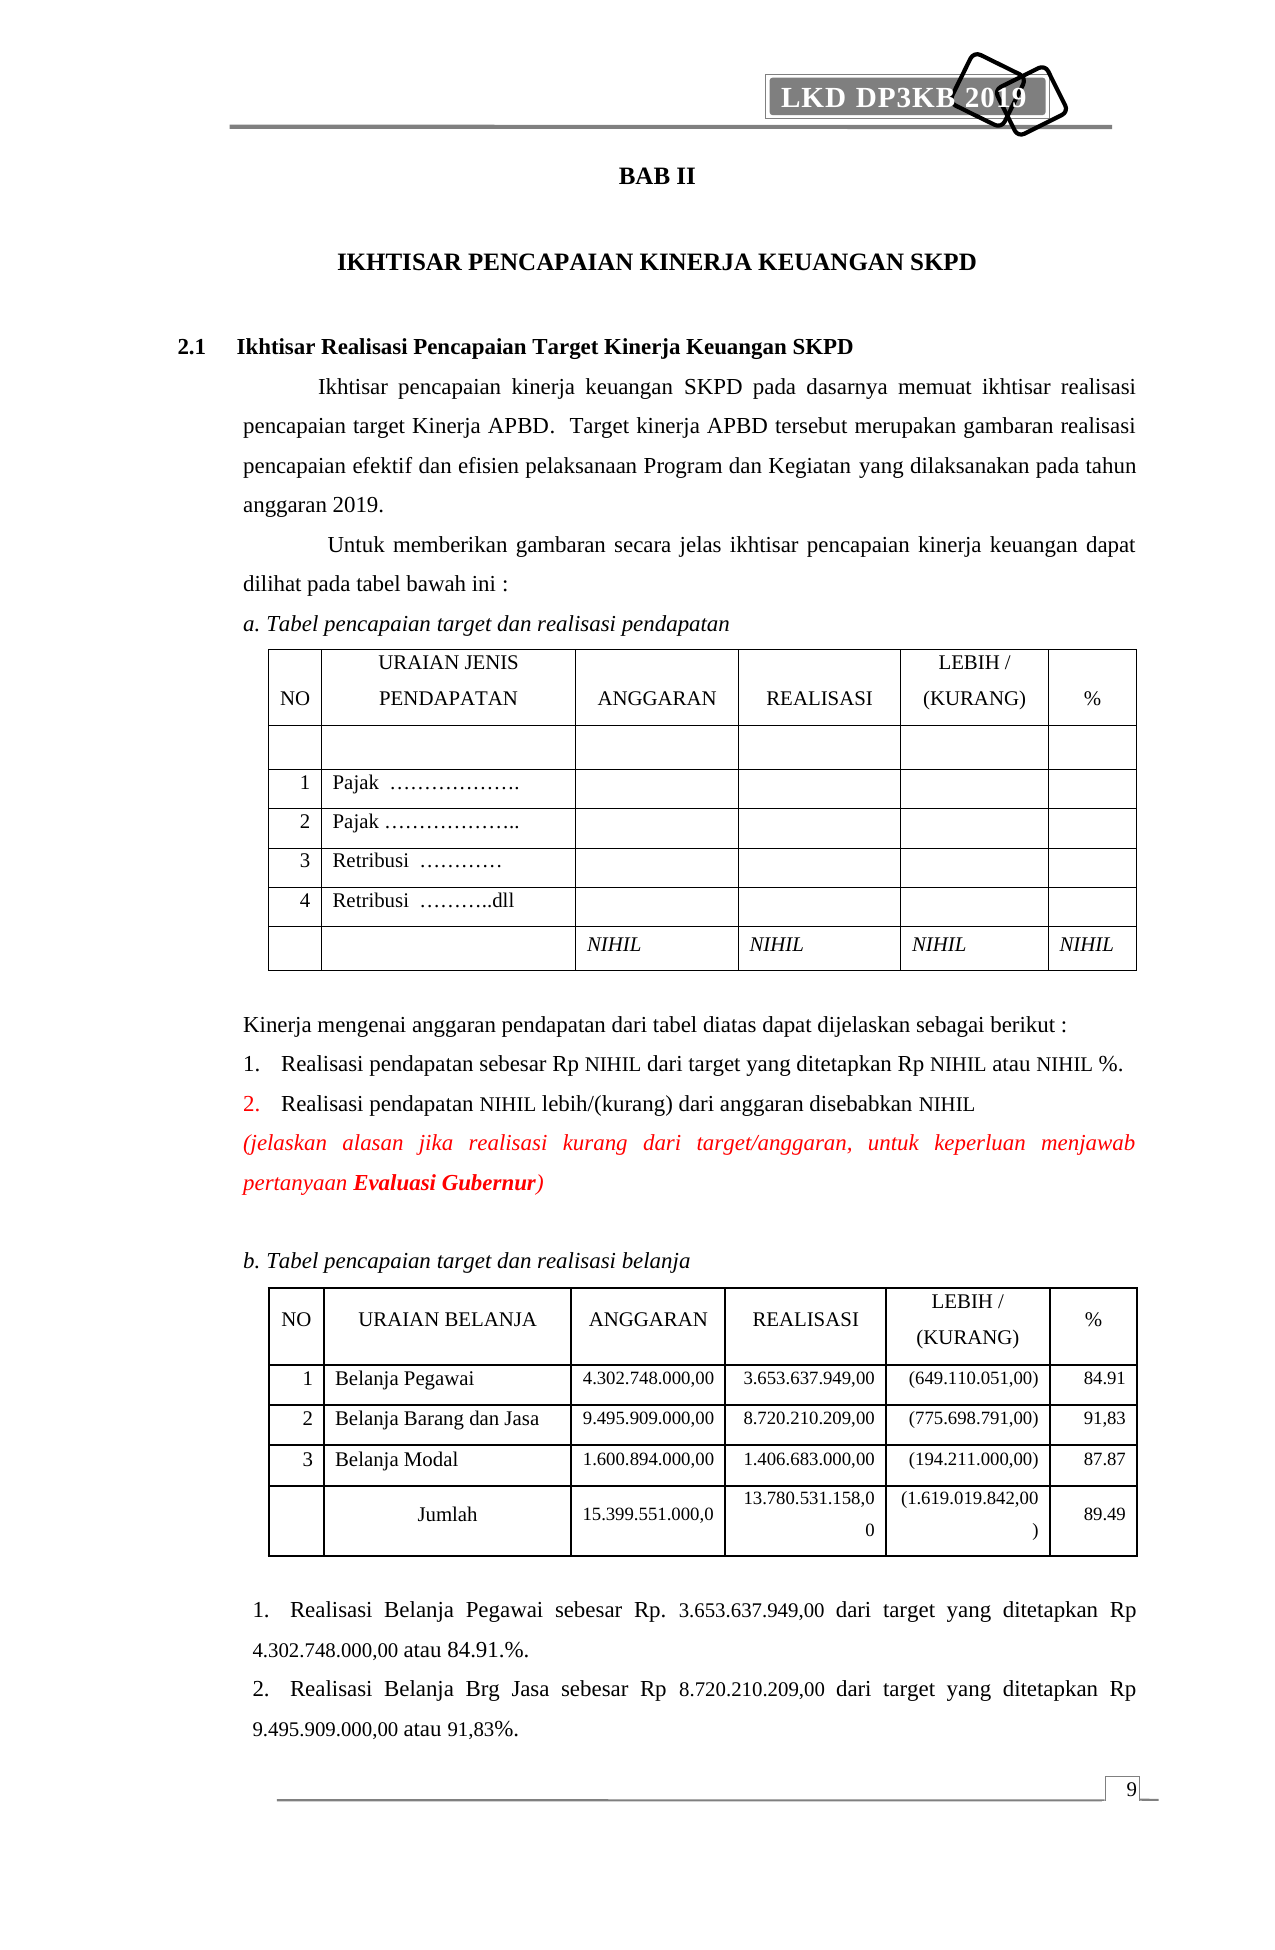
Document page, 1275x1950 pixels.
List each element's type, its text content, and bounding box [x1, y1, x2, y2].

table_cell [269, 726, 321, 769]
table_cell [1049, 888, 1136, 926]
table_header URAIAN JENIS PENDAPATAN [322, 650, 575, 724]
table_cell [576, 770, 738, 808]
table_cell [739, 888, 900, 926]
table_header URAIAN BELANJA [325, 1289, 570, 1363]
table_cell Jumlah [325, 1487, 570, 1555]
table_cell Belanja Barang dan Jasa [325, 1406, 570, 1444]
table_header LEBIH / (KURANG) [901, 650, 1048, 724]
table_cell [739, 770, 900, 808]
table_cell NIHIL [901, 927, 1048, 970]
table_header REALISASI [739, 650, 900, 724]
table_cell NIHIL [739, 927, 900, 970]
table_cell Pajak ………………. [322, 770, 575, 808]
table_cell [322, 927, 575, 970]
table_cell [901, 888, 1048, 926]
table_cell (775.698.791,00) [887, 1406, 1049, 1444]
table_header NO [269, 650, 321, 724]
table_cell [269, 927, 321, 970]
table_header % [1049, 650, 1136, 724]
table_cell [576, 888, 738, 926]
table_cell [576, 809, 738, 847]
list Realisasi Belanja Pegawai sebesar Rp. 3.653.637.949,00 dari target yang ditetapkan Rp 4.302.748.000,00 atau 84.91.%. [252, 1597, 1137, 1662]
table_cell [1049, 770, 1136, 808]
table_cell Pajak ……………….. [322, 809, 575, 847]
table_cell [901, 726, 1048, 769]
list Tabel pencapaian target dan realisasi pendapatan [243, 610, 1137, 636]
text Ikhtisar pencapaian kinerja keuangan SKPD pada dasarnya memuat ikhtisar realisasi pencapaian target Kinerja APBD. Target kinerja APBD tersebut merupakan gambaran realisasi pencapaian efektif dan efisien pelaksanaan Program dan Kegiatan yang dilaksanakan pada tahun anggaran 2019. [177, 373, 1137, 518]
table_cell Belanja Modal [325, 1446, 570, 1485]
table_cell [739, 726, 900, 769]
table_cell [901, 770, 1048, 808]
table_cell 1 [270, 1366, 323, 1404]
table_cell 9.495.909.000,00 [572, 1406, 724, 1444]
list Realisasi pendapatan sebesar Rp NIHIL dari target yang ditetapkan Rp NIHIL atau NIHIL %. [243, 1050, 1137, 1077]
table_cell NIHIL [1049, 927, 1136, 970]
table_cell (1.619.019.842,00) [887, 1487, 1049, 1555]
table_cell [1049, 809, 1136, 847]
table_cell 2 [270, 1406, 323, 1444]
table_header NO [270, 1289, 323, 1363]
table_cell 87.87 [1051, 1446, 1136, 1485]
table_cell 15.399.551.000,0 [572, 1487, 724, 1555]
text IKHTISAR PENCAPAIAN KINERJA KEUANGAN SKPD [177, 247, 1137, 276]
table_cell 2 [269, 809, 321, 847]
list Tabel pencapaian target dan realisasi belanja [243, 1248, 1137, 1274]
table_cell 91,83 [1051, 1406, 1136, 1444]
table_cell NIHIL [576, 927, 738, 970]
text BAB II [177, 161, 1137, 189]
list Realisasi Belanja Brg Jasa sebesar Rp 8.720.210.209,00 dari target yang ditetapkan Rp 9.495.909.000,00 atau 91,83%. [252, 1676, 1137, 1741]
table_cell 89.49 [1051, 1487, 1136, 1555]
table_cell 13.780.531.158,00 [726, 1487, 885, 1555]
table_cell 3 [269, 849, 321, 887]
table_cell 84.91 [1051, 1366, 1136, 1404]
table_header ANGGARAN [572, 1289, 724, 1363]
table_cell [739, 809, 900, 847]
table_cell 1.600.894.000,00 [572, 1446, 724, 1485]
table_header REALISASI [726, 1289, 885, 1363]
table_cell 3 [270, 1446, 323, 1485]
table_header LEBIH / (KURANG) [887, 1289, 1049, 1363]
table_cell [1049, 726, 1136, 769]
list Realisasi pendapatan NIHIL lebih/(kurang) dari anggaran disebabkan NIHIL [243, 1090, 1137, 1116]
table_header ANGGARAN [576, 650, 738, 724]
table_cell Retribusi ………… [322, 849, 575, 887]
table_cell [322, 726, 575, 769]
table_cell 1 [269, 770, 321, 808]
table_cell Retribusi ………..dll [322, 888, 575, 926]
table_cell 1.406.683.000,00 [726, 1446, 885, 1485]
table_cell 3.653.637.949,00 [726, 1366, 885, 1404]
text Kinerja mengenai anggaran pendapatan dari tabel diatas dapat dijelaskan sebagai berikut : [243, 1011, 1137, 1037]
table_cell Belanja Pegawai [325, 1366, 570, 1404]
table_cell 4.302.748.000,00 [572, 1366, 724, 1404]
table_cell 4 [269, 888, 321, 926]
table_cell (649.110.051,00) [887, 1366, 1049, 1404]
table_cell [576, 726, 738, 769]
text Untuk memberikan gambaran secara jelas ikhtisar pencapaian kinerja keuangan dapat dilihat pada tabel bawah ini : [243, 531, 1137, 597]
text 2.1 Ikhtisar Realisasi Pencapaian Target Kinerja Keuangan SKPD [177, 333, 1137, 360]
table_cell [576, 849, 738, 887]
text (jelaskan alasan jika realisasi kurang dari target/anggaran, untuk keperluan menjawab pertanyaan Evaluasi Gubernur) [243, 1129, 1137, 1195]
table_cell [739, 849, 900, 887]
table_cell 8.720.210.209,00 [726, 1406, 885, 1444]
table_cell [901, 809, 1048, 847]
table_cell [1049, 849, 1136, 887]
table_cell [270, 1487, 323, 1555]
table_cell (194.211.000,00) [887, 1446, 1049, 1485]
table_header % [1051, 1289, 1136, 1363]
table_cell [901, 849, 1048, 887]
